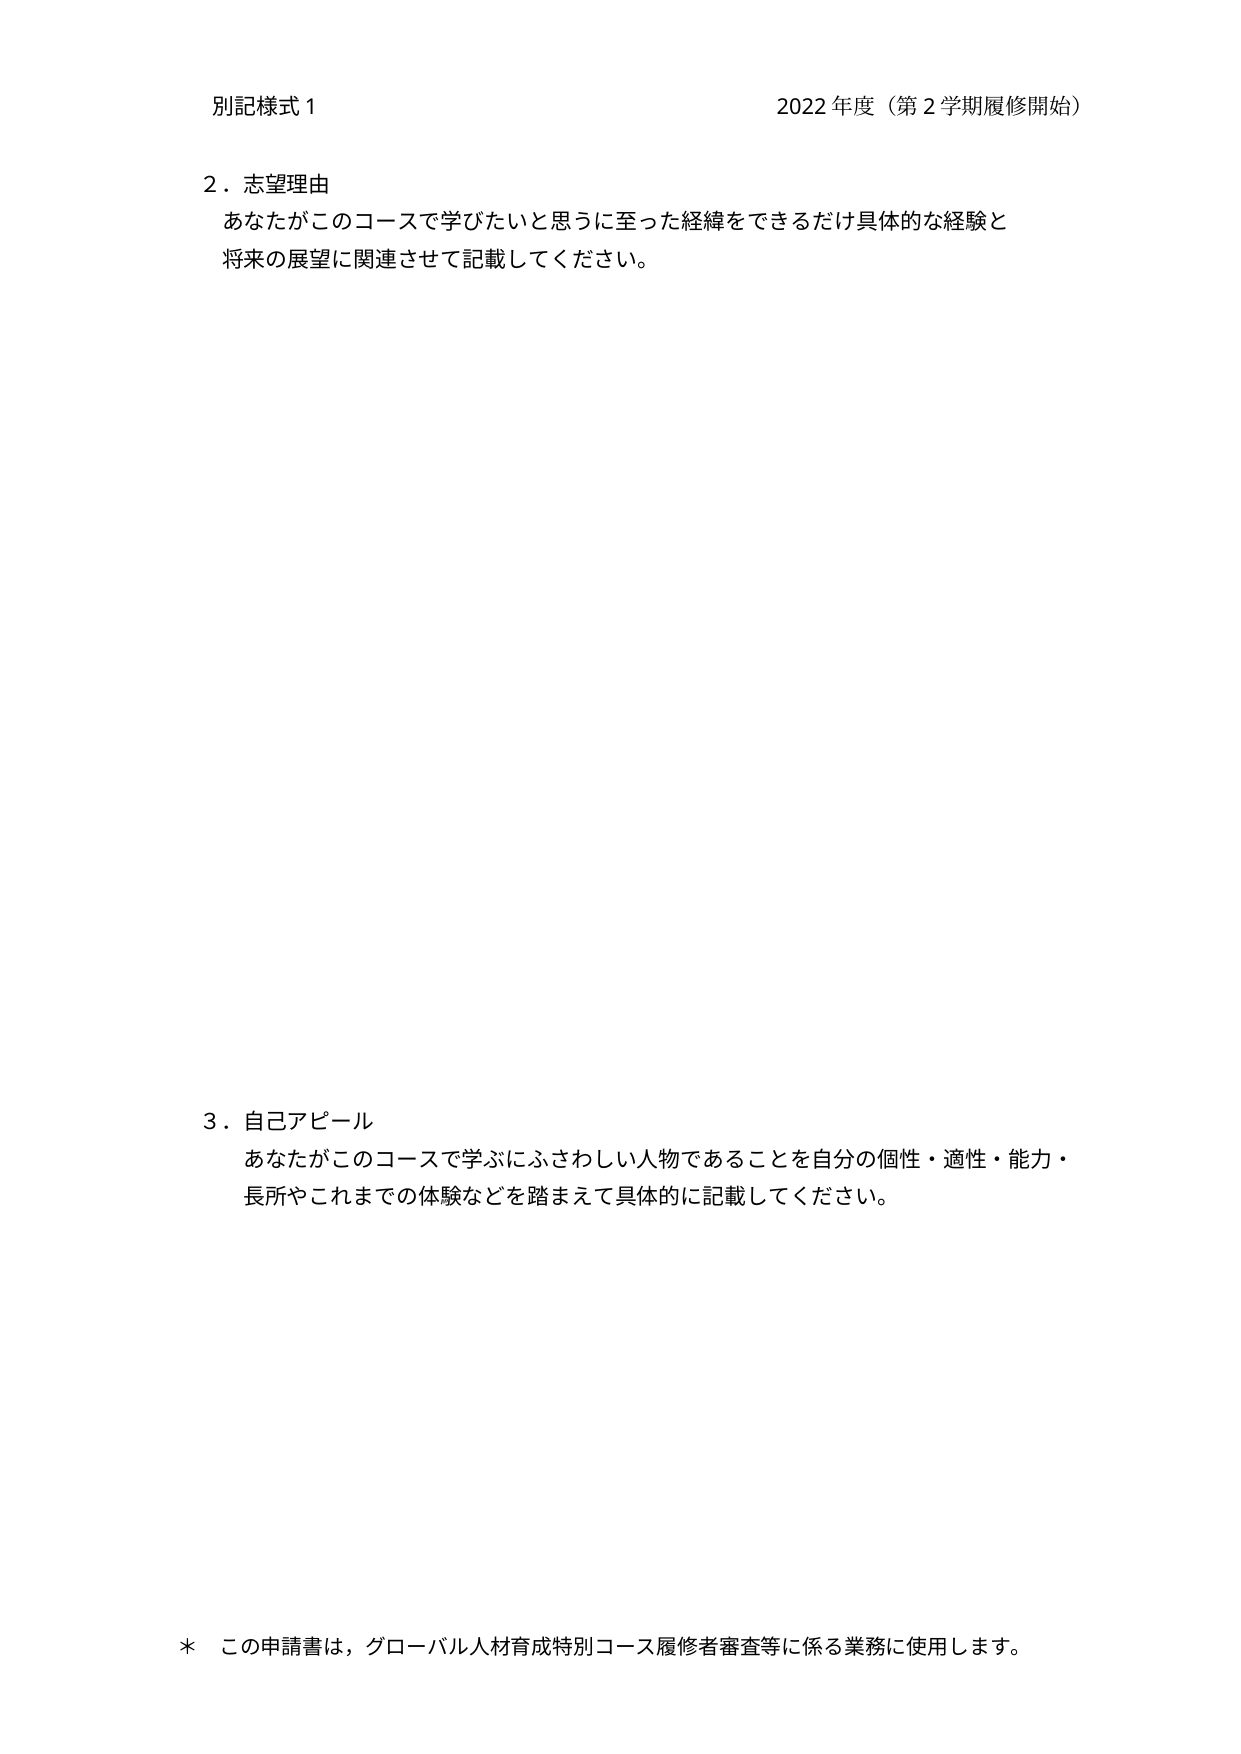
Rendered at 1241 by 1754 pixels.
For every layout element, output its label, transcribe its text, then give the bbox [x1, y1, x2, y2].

text ＊ この申請書は，グローバル人材育成特別コース履修者審査等に係る業務に使用します。 [177, 1626, 1093, 1664]
text 長所やこれまでの体験などを踏まえて具体的に記載してください。 [199, 1176, 1093, 1214]
text ２．志望理由 [199, 164, 1093, 201]
text あなたがこのコースで学びたいと思うに至った経緯をできるだけ具体的な経験と [199, 201, 1093, 239]
text 将来の展望に関連させて記載してください。 [199, 239, 1093, 276]
text あなたがこのコースで学ぶにふさわしい人物であることを自分の個性・適性・能力・ [199, 1139, 1093, 1176]
text ３．自己アピール [199, 1101, 1093, 1139]
